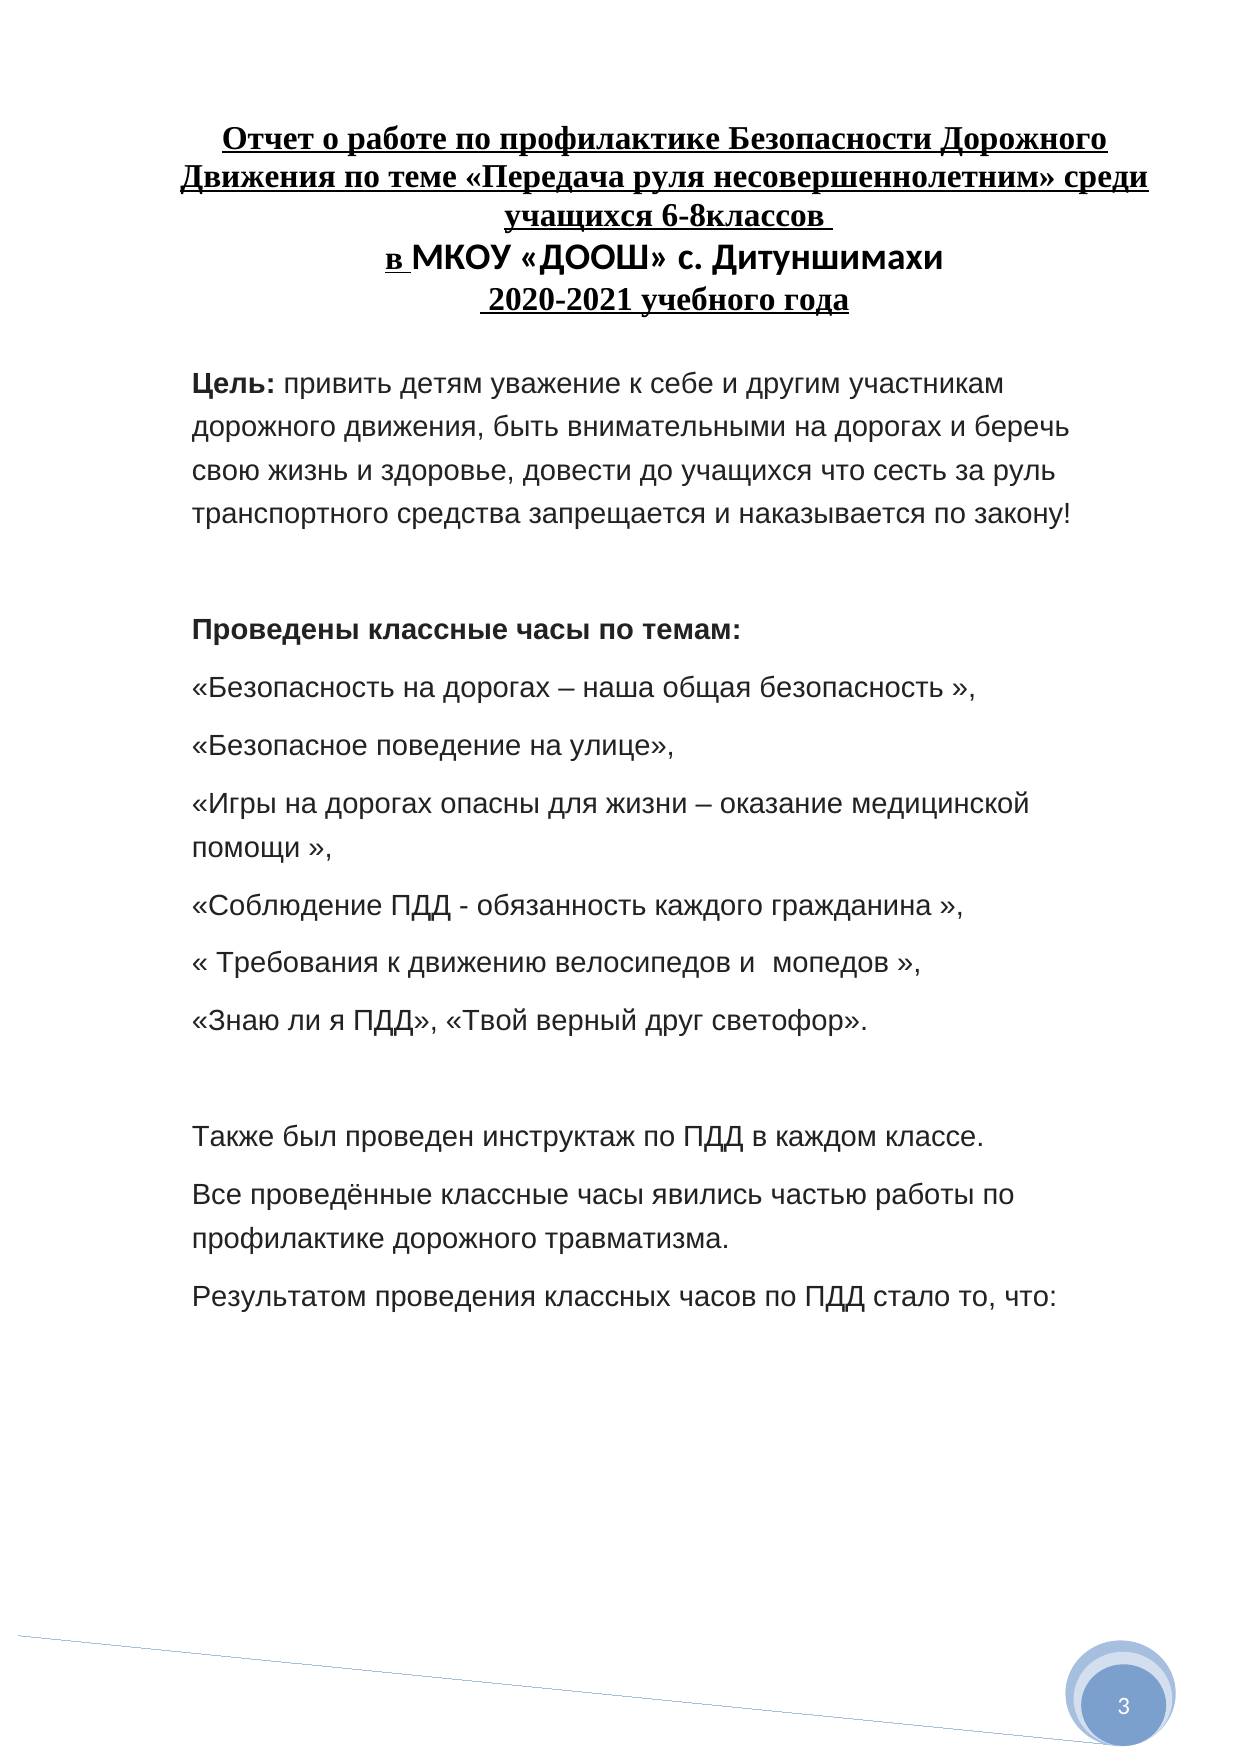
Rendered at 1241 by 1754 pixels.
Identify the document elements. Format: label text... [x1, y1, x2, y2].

text Все проведённые классные часы явились частью работы по профилактике дорожного травматизма. [192, 1177, 1137, 1254]
text Отчет о работе по профилактике Безопасности Дорожного Движения по теме «Передача руля несовершеннолетним» среди учащихся 6-8классов [177, 118, 1152, 233]
text Также был проведен инструктаж по ПДД в каждом классе. [192, 1119, 1137, 1153]
text «Соблюдение ПДД - обязанность каждого гражданина », [192, 887, 1137, 921]
text Проведены классные часы по темам: [192, 612, 1137, 646]
text Результатом проведения классных часов по ПДД стало то, что: [192, 1278, 1137, 1312]
text «Игры на дорогах опасны для жизни – оказание медицинской помощи », [192, 786, 1137, 863]
text « Требования к движению велосипедов и мопедов », [192, 945, 1137, 979]
text 2020-2021 учебного года [177, 279, 1152, 317]
text в МКОУ «ДООШ» с. Дитуншимахи [177, 233, 1152, 279]
text Цель: привить детям уважение к себе и другим участникам дорожного движения, быть внимательными на дорогах и беречь свою жизнь и здоровье, довести до учащихся что сесть за руль транспортного средства запрещается и наказывается по закону! [192, 366, 1137, 530]
text «Безопасное поведение на улице», [192, 728, 1137, 762]
text «Знаю ли я ПДД», «Твой верный друг светофор». [192, 1003, 1137, 1037]
text «Безопасность на дорогах – наша общая безопасность », [192, 670, 1137, 704]
